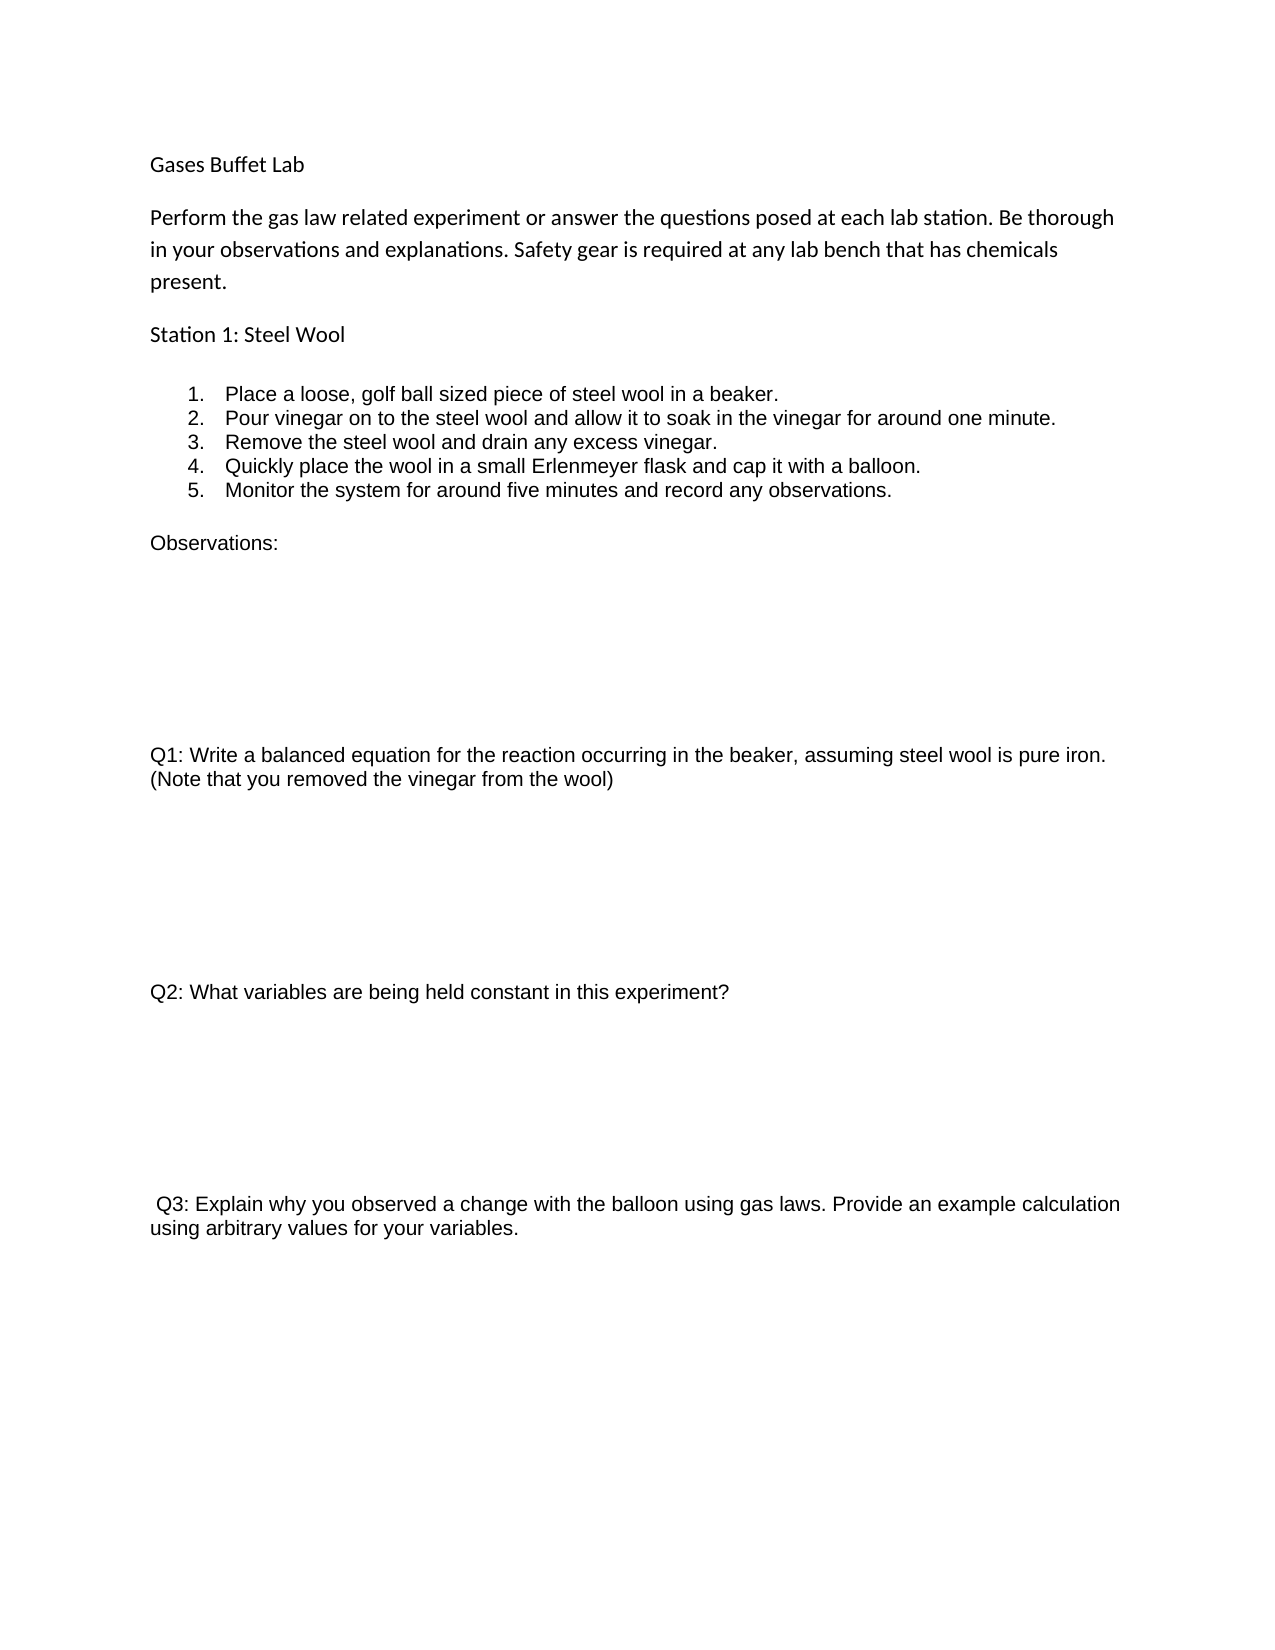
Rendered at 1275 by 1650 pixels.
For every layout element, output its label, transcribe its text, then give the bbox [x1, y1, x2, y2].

list Place a loose, golf ball sized piece of steel wool in a beaker. [187, 382, 1125, 406]
text Q2: What variables are being held constant in this experiment? [150, 980, 1125, 1004]
text Gases Buffet Lab [150, 150, 1125, 178]
list Remove the steel wool and drain any excess vinegar. [187, 430, 1125, 454]
list Monitor the system for around five minutes and record any observations. [187, 478, 1125, 502]
list Pour vinegar on to the steel wool and allow it to soak in the vinegar for around one minute. [187, 406, 1125, 430]
text Observations: [150, 531, 1125, 555]
text Q1: Write a balanced equation for the reaction occurring in the beaker, assuming steel wool is pure iron. (Note that you removed the vinegar from the wool) [150, 743, 1125, 791]
text Station 1: Steel Wool [150, 320, 1125, 348]
text Q3: Explain why you observed a change with the balloon using gas laws. Provide an example calculation using arbitrary values for your variables. [150, 1192, 1125, 1240]
text Perform the gas law related experiment or answer the questions posed at each lab station. Be thorough in your observations and explanations. Safety gear is required at any lab bench that has chemicals present. [150, 203, 1125, 295]
list Quickly place the wool in a small Erlenmeyer flask and cap it with a balloon. [187, 454, 1125, 478]
